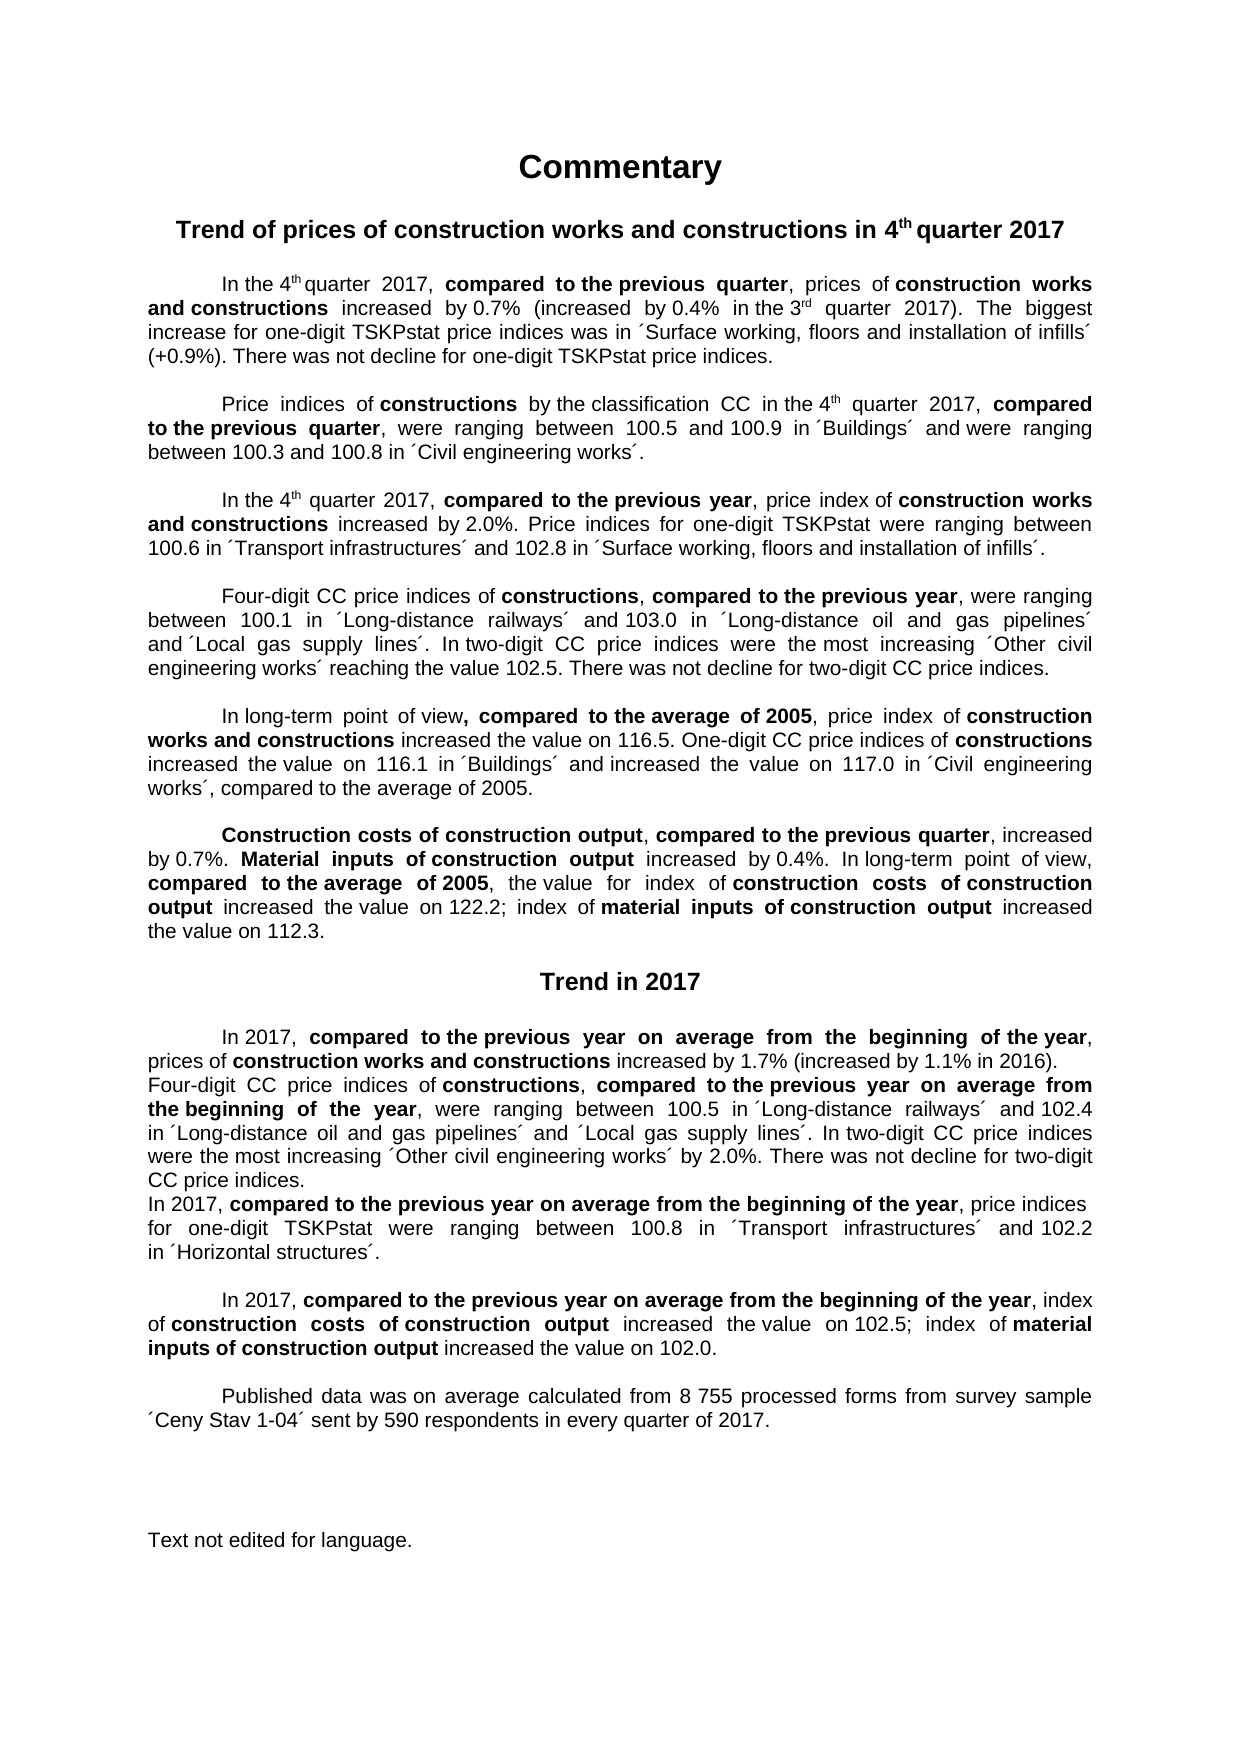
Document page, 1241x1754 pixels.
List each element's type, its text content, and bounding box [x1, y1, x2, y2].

text Price indices of constructions by the classification CC in the 4th quarter 2017, compared to the previous quarter, were ranging between 100.5 and 100.9 in ´Buildings´ and were ranging between 100.3 and 100.8 in ´Civil engineering works´. [148, 392, 1093, 464]
text In the 4th quarter 2017, compared to the previous year, price index of construction works and constructions increased by 2.0%. Price indices for one-digit TSKPstat were ranging between 100.6 in ´Transport infrastructures´ and 102.8 in ´Surface working, floors and installation of infills´. [148, 488, 1093, 560]
text In the 4th quarter 2017, compared to the previous quarter, prices of construction works and constructions increased by 0.7% (increased by 0.4% in the 3rd quarter 2017). The biggest increase for one-digit TSKPstat price indices was in ´Surface working, floors and installation of infills´ (+0.9%). There was not decline for one-digit TSKPstat price indices. [148, 272, 1093, 368]
text Four-digit CC price indices of constructions, compared to the previous year on average from the beginning of the year, were ranging between 100.5 in ´Long-distance railways´ and 102.4 in ´Long-distance oil and gas pipelines´ and ´Local gas supply lines´. In two-digit CC price indices were the most increasing ´Other civil engineering works´ by 2.0%. There was not decline for two-digit CC price indices. [148, 1072, 1093, 1192]
text In 2017, compared to the previous year on average from the beginning of the year, prices of construction works and constructions increased by 1.7% (increased by 1.1% in 2016). [148, 1024, 1093, 1072]
text In long-term point of view, compared to the average of 2005, price index of construction works and constructions increased the value on 116.5. One-digit CC price indices of constructions increased the value on 116.1 in ´Buildings´ and increased the value on 117.0 in ´Civil engineering works´, compared to the average of 2005. [148, 703, 1093, 799]
text In 2017, compared to the previous year on average from the beginning of the year, price indices for one-digit TSKPstat were ranging between 100.8 in ´Transport infrastructures´ and 102.2 in ´Horizontal structures´. [148, 1192, 1093, 1264]
subtitle Trend in 2017 [148, 967, 1093, 996]
subtitle Trend of prices of construction works and constructions in 4th quarter 2017 [148, 215, 1093, 243]
text In 2017, compared to the previous year on average from the beginning of the year, index of construction costs of construction output increased the value on 102.5; index of material inputs of construction output increased the value on 102.0. [148, 1288, 1093, 1360]
text Construction costs of construction output, compared to the previous quarter, increased by 0.7%. Material inputs of construction output increased by 0.4%. In long-term point of view, compared to the average of 2005, the value for index of construction costs of construction output increased the value on 122.2; index of material inputs of construction output increased the value on 112.3. [148, 823, 1093, 943]
text Text not edited for language. [148, 1528, 1093, 1552]
text Published data was on average calculated from 8 755 processed forms from survey sample ´Ceny Stav 1-04´ sent by 590 respondents in every quarter of 2017. [148, 1384, 1093, 1432]
subtitle Commentary [148, 148, 1093, 186]
text Four-digit CC price indices of constructions, compared to the previous year, were ranging between 100.1 in ´Long-distance railways´ and 103.0 in ´Long-distance oil and gas pipelines´ and ´Local gas supply lines´. In two-digit CC price indices were the most increasing ´Other civil engineering works´ reaching the value 102.5. There was not decline for two-digit CC price indices. [148, 584, 1093, 679]
